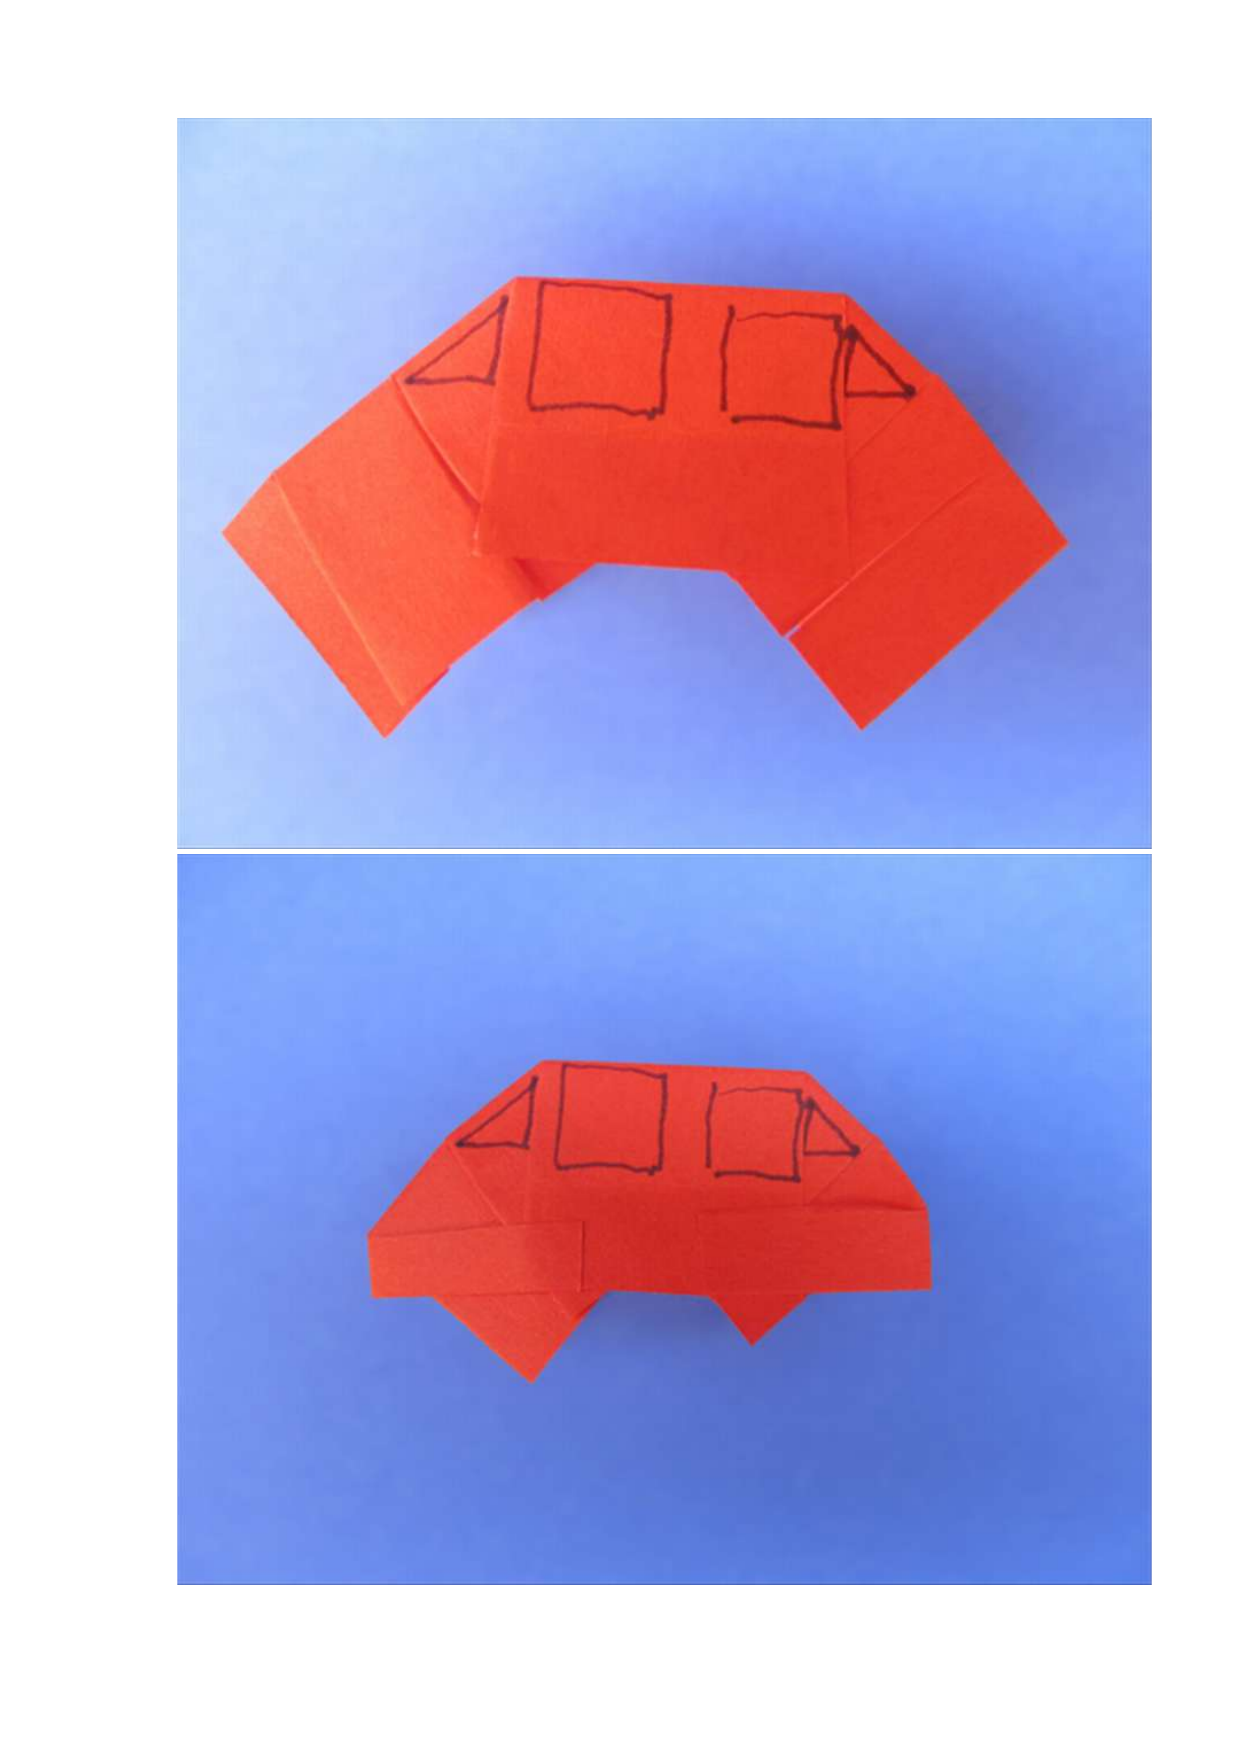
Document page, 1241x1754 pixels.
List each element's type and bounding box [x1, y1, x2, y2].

picture [177, 854, 1152, 1585]
picture [177, 118, 1152, 849]
